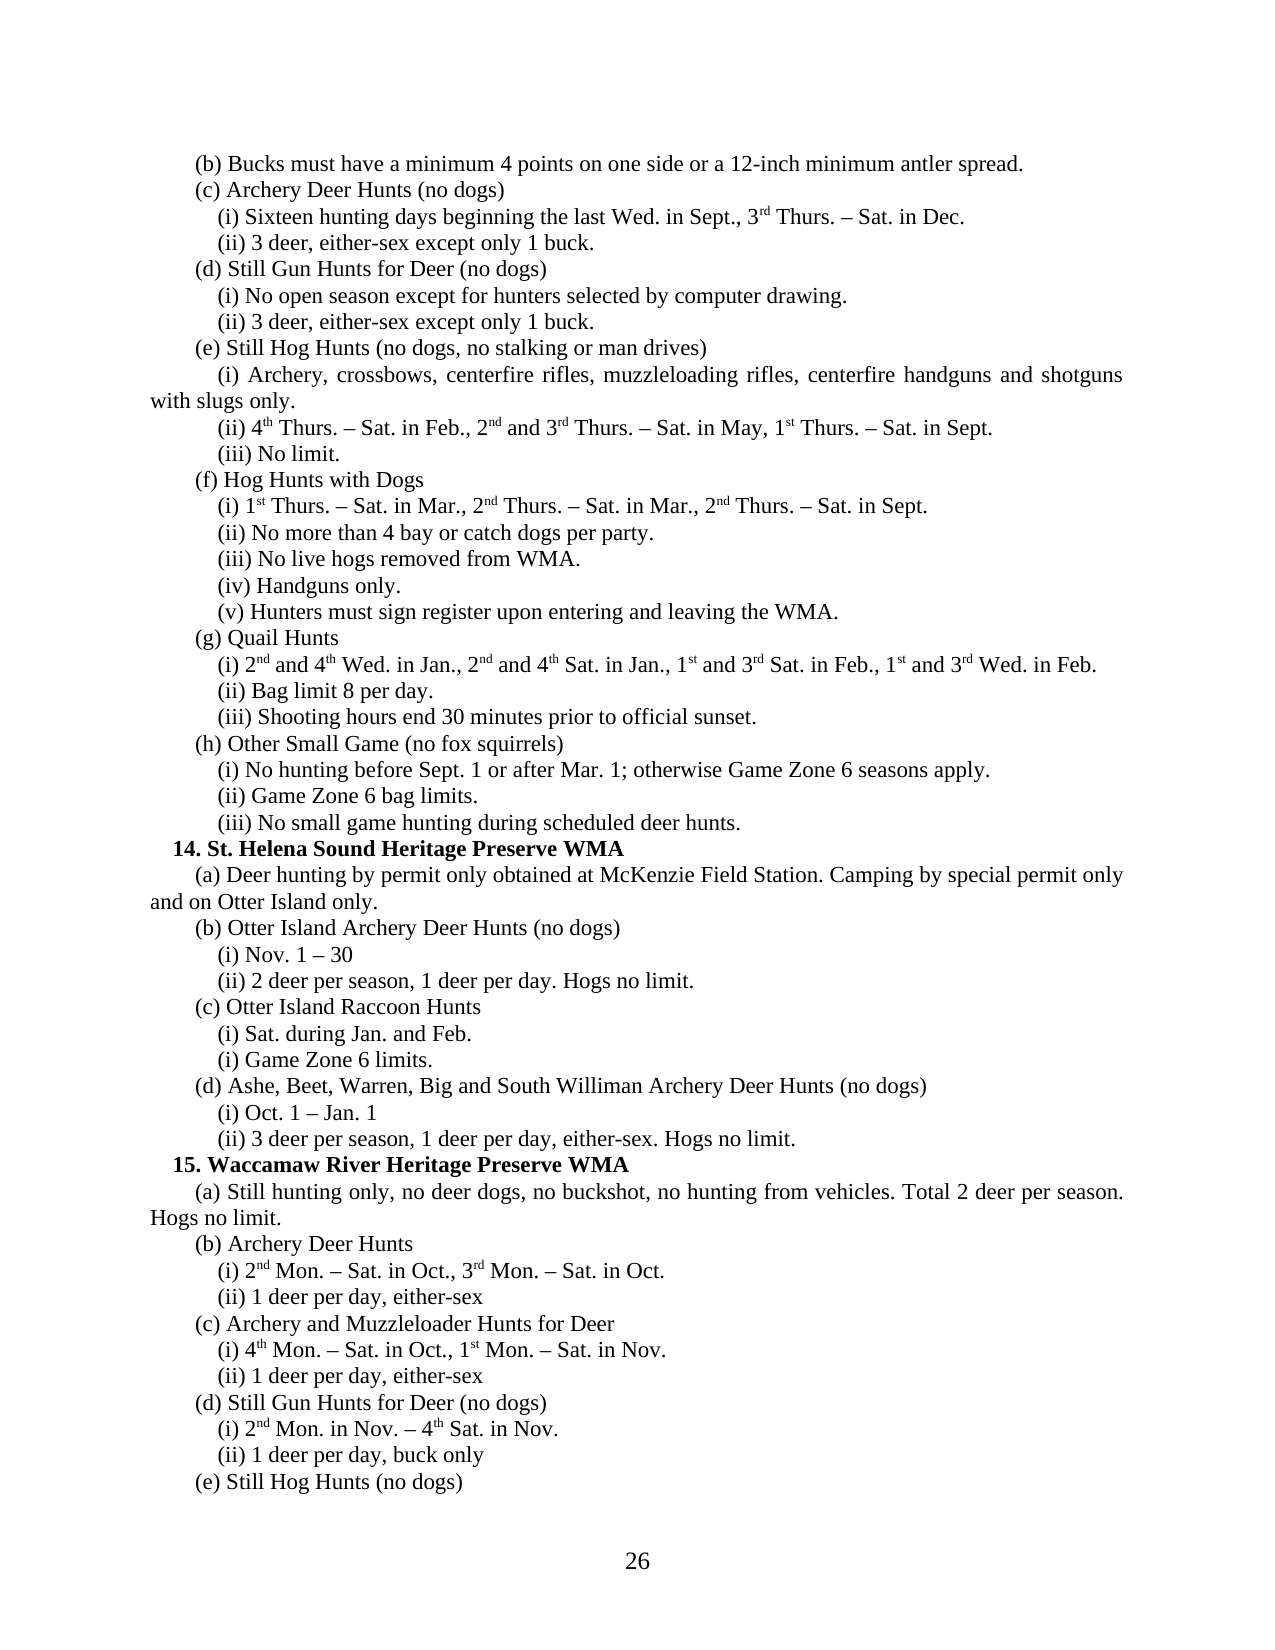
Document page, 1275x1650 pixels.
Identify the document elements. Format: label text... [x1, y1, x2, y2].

text (e) Still Hog Hunts (no dogs) [150, 1468, 1125, 1494]
text (e) Still Hog Hunts (no dogs, no stalking or man drives) [150, 334, 1125, 361]
text (f) Hog Hunts with Dogs [150, 466, 1125, 493]
text (b) Archery Deer Hunts [150, 1231, 1125, 1257]
text (c) Otter Island Raccoon Hunts [150, 993, 1125, 1020]
text (g) Quail Hunts [150, 624, 1125, 651]
text (ii) 2 deer per season, 1 deer per day. Hogs no limit. [150, 967, 1125, 993]
text (ii) Game Zone 6 bag limits. [150, 782, 1125, 809]
text (iv) Handguns only. [150, 572, 1125, 598]
text 15. Waccamaw River Heritage Preserve WMA [150, 1151, 1125, 1178]
text (i) Archery, crossbows, centerfire rifles, muzzleloading rifles, centerfire handguns and shotguns with slugs only. [150, 361, 1125, 413]
text (iii) No live hogs removed from WMA. [150, 545, 1125, 572]
text (ii) 1 deer per day, either-sex [150, 1362, 1125, 1389]
text (ii) 1 deer per day, buck only [150, 1441, 1125, 1468]
text (iii) Shooting hours end 30 minutes prior to official sunset. [150, 703, 1125, 730]
text (ii) 3 deer, either-sex except only 1 buck. [150, 308, 1125, 334]
text (i) Sixteen hunting days beginning the last Wed. in Sept., 3rd Thurs. – Sat. in Dec. [150, 203, 1125, 229]
text (b) Otter Island Archery Deer Hunts (no dogs) [150, 914, 1125, 941]
text 14. St. Helena Sound Heritage Preserve WMA [150, 835, 1125, 862]
text (i) 2nd and 4th Wed. in Jan., 2nd and 4th Sat. in Jan., 1st and 3rd Sat. in Feb., 1st and 3rd Wed. in Feb. [150, 651, 1125, 677]
text (a) Deer hunting by permit only obtained at McKenzie Field Station. Camping by special permit only and on Otter Island only. [150, 862, 1125, 914]
text (ii) 3 deer per season, 1 deer per day, either-sex. Hogs no limit. [150, 1125, 1125, 1151]
text (i) No open season except for hunters selected by computer drawing. [150, 282, 1125, 308]
text (b) Bucks must have a minimum 4 points on one side or a 12-inch minimum antler spread. [150, 150, 1125, 176]
text (ii) 3 deer, either-sex except only 1 buck. [150, 229, 1125, 255]
text (i) No hunting before Sept. 1 or after Mar. 1; otherwise Game Zone 6 seasons apply. [150, 756, 1125, 782]
text (h) Other Small Game (no fox squirrels) [150, 730, 1125, 756]
text (i) Sat. during Jan. and Feb. [150, 1020, 1125, 1046]
text (i) Nov. 1 – 30 [150, 941, 1125, 967]
text (i) Oct. 1 – Jan. 1 [150, 1099, 1125, 1125]
text (d) Ashe, Beet, Warren, Big and South Williman Archery Deer Hunts (no dogs) [150, 1072, 1125, 1099]
text (ii) 1 deer per day, either-sex [150, 1283, 1125, 1309]
text (iii) No limit. [150, 440, 1125, 466]
text (ii) No more than 4 bay or catch dogs per party. [150, 519, 1125, 545]
text (v) Hunters must sign register upon entering and leaving the WMA. [150, 598, 1125, 624]
text (i) Game Zone 6 limits. [150, 1046, 1125, 1072]
text (i) 2nd Mon. in Nov. – 4th Sat. in Nov. [150, 1415, 1125, 1441]
text (iii) No small game hunting during scheduled deer hunts. [150, 809, 1125, 835]
text (c) Archery Deer Hunts (no dogs) [150, 176, 1125, 203]
text (d) Still Gun Hunts for Deer (no dogs) [150, 255, 1125, 282]
text (i) 2nd Mon. – Sat. in Oct., 3rd Mon. – Sat. in Oct. [150, 1257, 1125, 1283]
text (ii) Bag limit 8 per day. [150, 677, 1125, 703]
text (a) Still hunting only, no deer dogs, no buckshot, no hunting from vehicles. Total 2 deer per season. Hogs no limit. [150, 1178, 1125, 1231]
text (i) 4th Mon. – Sat. in Oct., 1st Mon. – Sat. in Nov. [150, 1336, 1125, 1362]
text (i) 1st Thurs. – Sat. in Mar., 2nd Thurs. – Sat. in Mar., 2nd Thurs. – Sat. in Sept. [150, 493, 1125, 519]
text (ii) 4th Thurs. – Sat. in Feb., 2nd and 3rd Thurs. – Sat. in May, 1st Thurs. – Sat. in Sept. [150, 413, 1125, 440]
text (d) Still Gun Hunts for Deer (no dogs) [150, 1389, 1125, 1415]
text (c) Archery and Muzzleloader Hunts for Deer [150, 1309, 1125, 1336]
